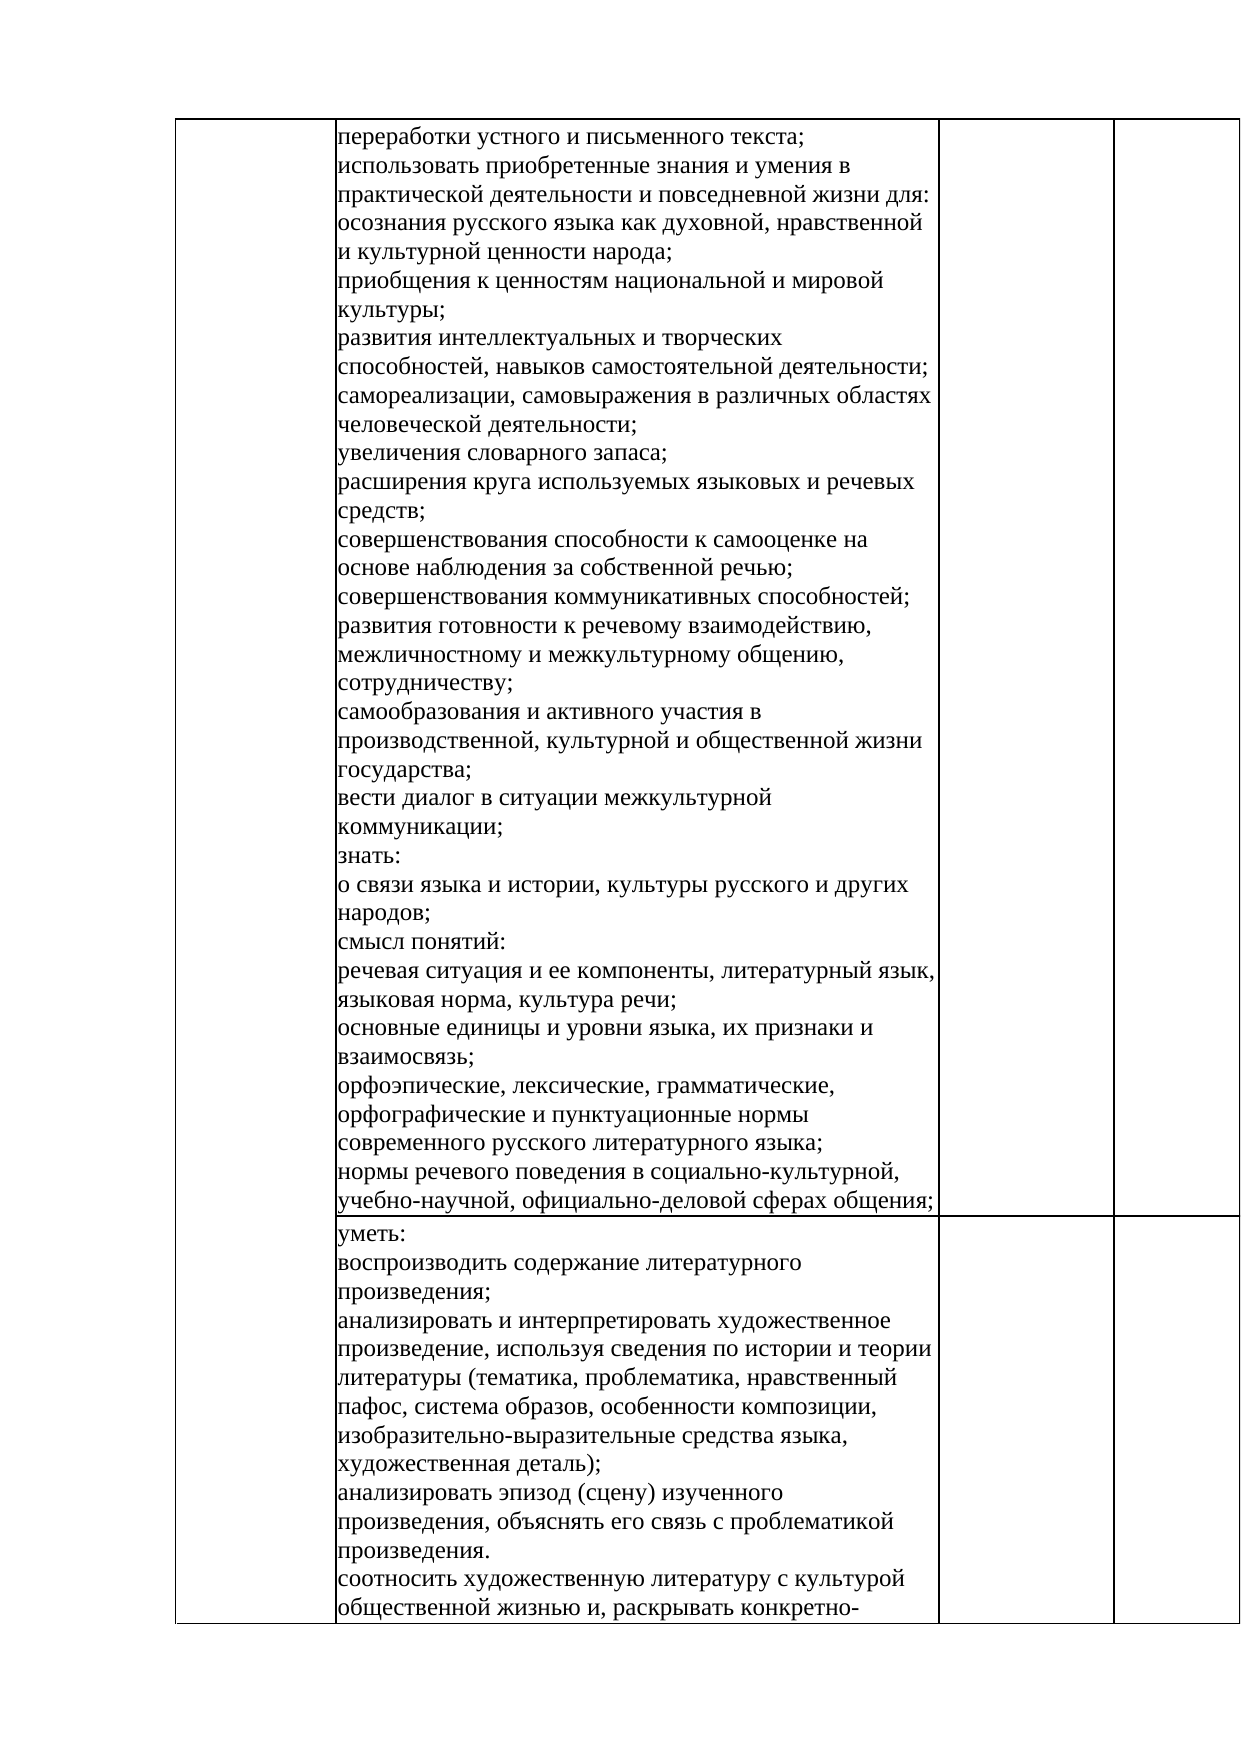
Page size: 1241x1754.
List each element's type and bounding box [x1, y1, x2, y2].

table_cell [940, 1217, 1113, 1622]
table_cell [337, 120, 938, 1215]
table_cell [1115, 120, 1239, 1215]
table_cell [1115, 1217, 1239, 1622]
table_cell [940, 120, 1113, 1215]
table_cell [337, 1217, 938, 1622]
